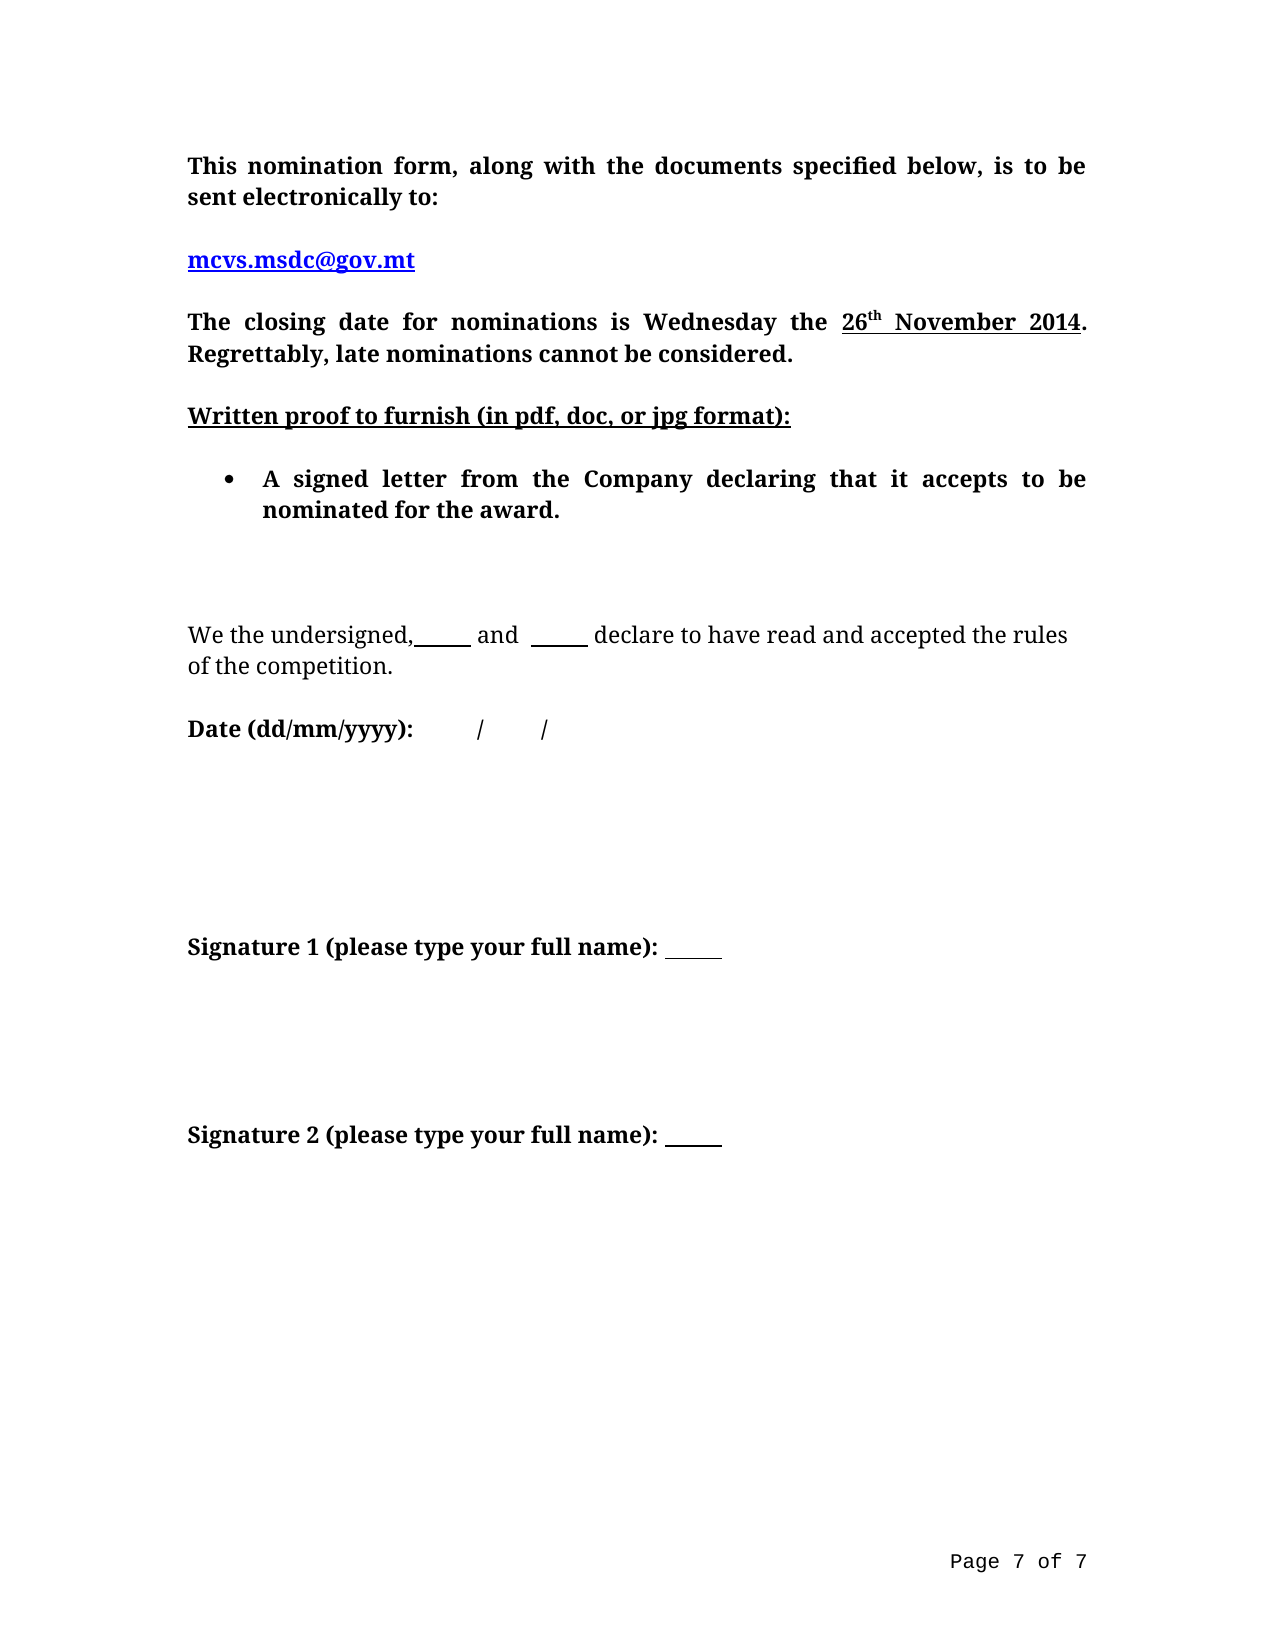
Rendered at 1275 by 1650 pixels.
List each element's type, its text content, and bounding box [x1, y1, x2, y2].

text The closing date for nominations is Wednesday the 26th November 2014. Regrettably, late nominations cannot be considered. [187, 306, 1087, 369]
text mcvs.msdc@gov.mt [187, 244, 1087, 275]
text Written proof to furnish (in pdf, doc, or jpg format): [187, 400, 1087, 431]
text Signature 1 (please type your full name): [187, 931, 1087, 962]
text We the undersigned, and declare to have read and accepted the rules of the competition. [187, 619, 1087, 681]
text This nomination form, along with the documents specified below, is to be sent electronically to: [187, 150, 1087, 212]
text Date (dd/mm/yyyy): / / [187, 712, 1087, 744]
text Signature 2 (please type your full name): [187, 1119, 1087, 1150]
list A signed letter from the Company declaring that it accepts to be nominated for the award. [225, 462, 1087, 525]
